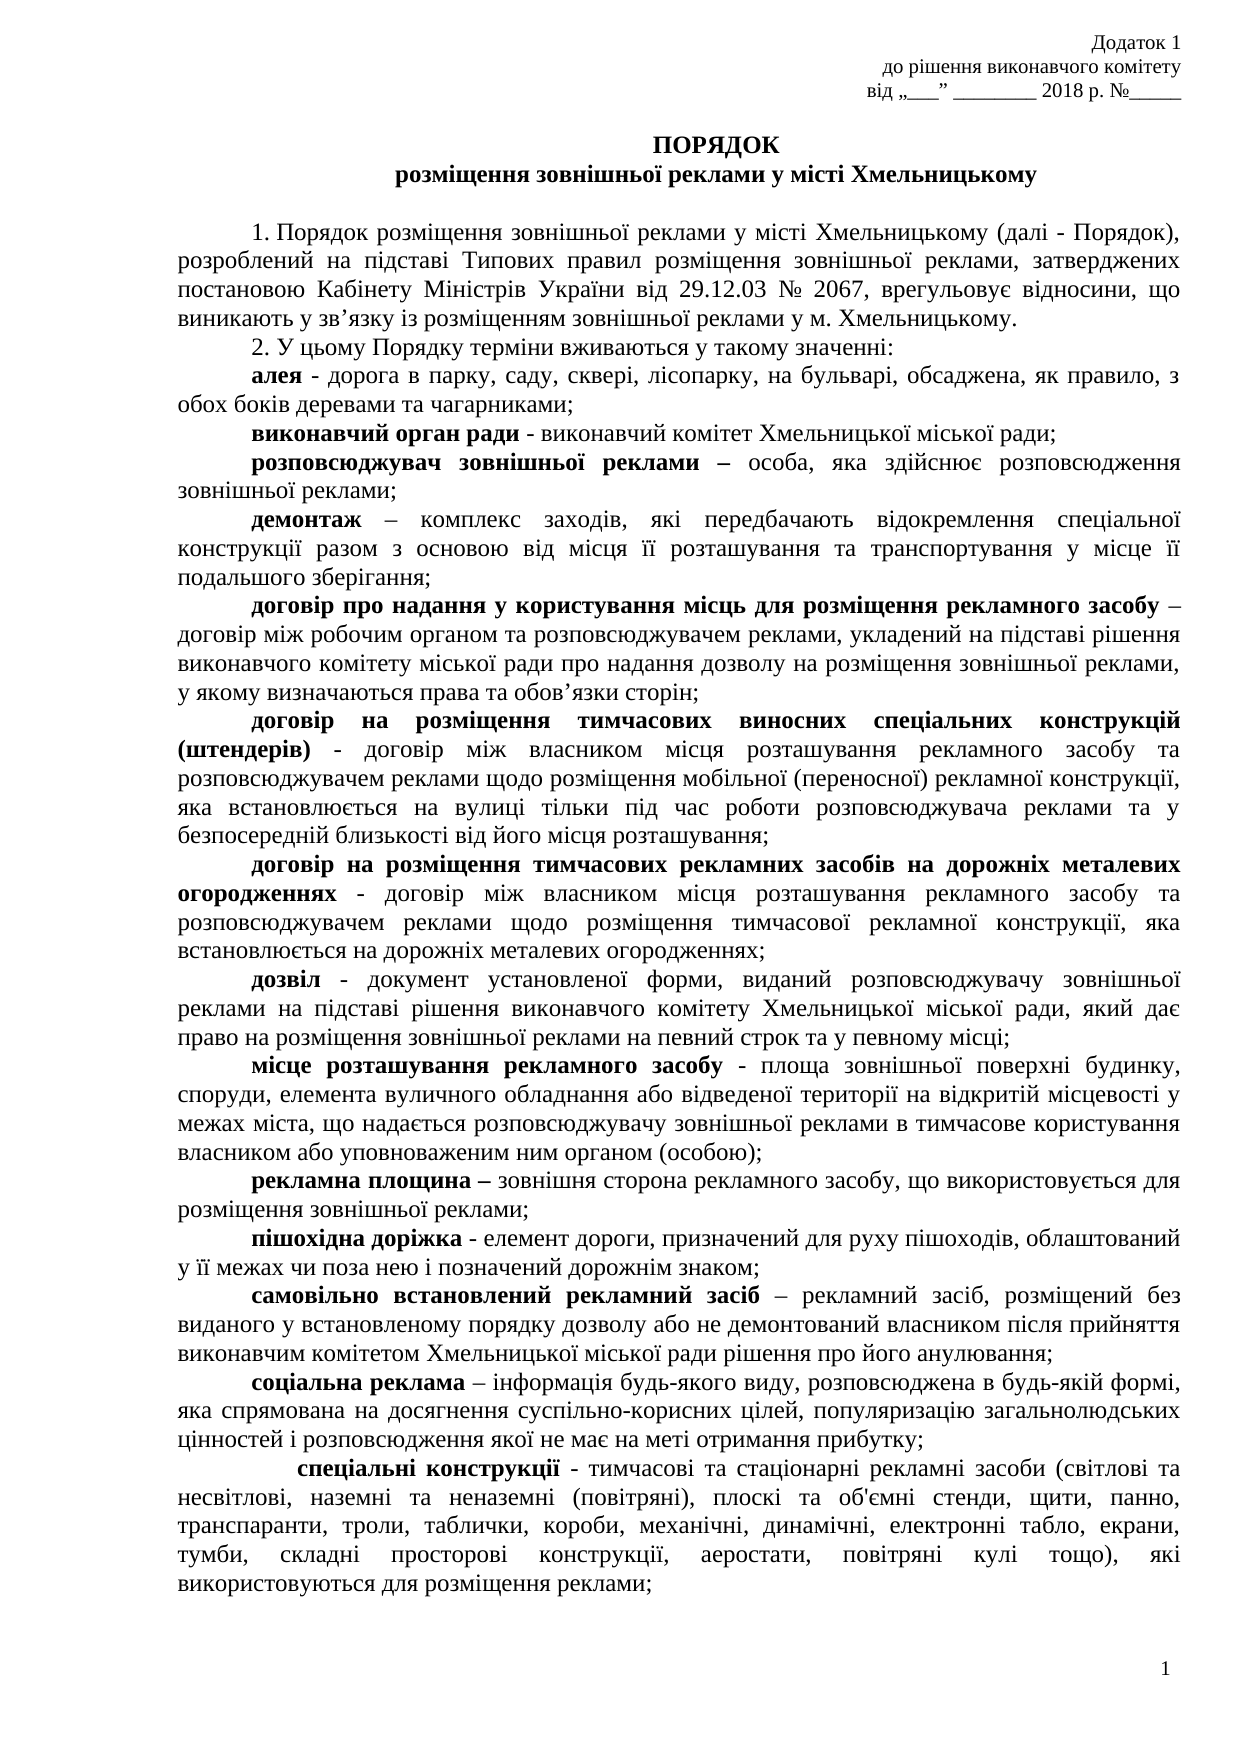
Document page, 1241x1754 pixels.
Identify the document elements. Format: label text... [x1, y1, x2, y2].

text місце розташування рекламного засобу - площа зовнішньої поверхні будинку, споруди, елемента вуличного обладнання або відведеної території на відкритій місцевості у межах міста, що надається розповсюджувачу зовнішньої реклами в тимчасове користування власником або уповноваженим ним органом (особою); [177, 1051, 1181, 1166]
text від „___” ________ 2018 р. №_____ [177, 78, 1181, 102]
text самовільно встановлений рекламний засіб – рекламний засіб, розміщений без виданого у встановленому порядку дозволу або не демонтований власником після прийняття виконавчим комітетом Хмельницької міської ради рішення про його анулювання; [177, 1281, 1181, 1367]
text пішохідна доріжка - елемент дороги, призначений для руху пішоходів, облаштований у її межах чи поза нею і позначений дорожнім знаком; [177, 1223, 1181, 1281]
text до рішення виконавчого комітету [177, 54, 1181, 78]
text договір на розміщення тимчасових виносних спеціальних конструкцій (штендерів) - договір між власником місця розташування рекламного засобу та розповсюджувачем реклами щодо розміщення мобільної (переносної) рекламної конструкції, яка встановлюється на вулиці тільки під час роботи розповсюджувача реклами та у безпосередній близькості від його місця розташування; [177, 706, 1181, 849]
text алея - дорога в парку, саду, сквері, лісопарку, на бульварі, обсаджена, як правило, з обох боків деревами та чагарниками; [177, 361, 1181, 418]
text розповсюджувач зовнішньої реклами – особа, яка здійснює розповсюдження зовнішньої реклами; [177, 447, 1181, 504]
text договір про надання у користування місць для розміщення рекламного засобу – договір між робочим органом та розповсюджувачем реклами, укладений на підставі рішення виконавчого комітету міської ради про надання дозволу на розміщення зовнішньої реклами, у якому визначаються права та обов’язки сторін; [177, 591, 1181, 706]
text 1. Порядок розміщення зовнішньої реклами у місті Хмельницькому (далі - Порядок), розроблений на підставі Типових правил розміщення зовнішньої реклами, затверджених постановою Кабінету Міністрів України від 29.12.03 № 2067, врегульовує відносини, що виникають у зв’язку із розміщенням зовнішньої реклами у м. Хмельницькому. [177, 217, 1181, 332]
text договір на розміщення тимчасових рекламних засобів на дорожніх металевих огородженнях - договір між власником місця розташування рекламного засобу та розповсюджувачем реклами щодо розміщення тимчасової рекламної конструкції, яка встановлюється на дорожніх металевих огородженнях; [177, 849, 1181, 964]
text Додаток 1 [177, 29, 1181, 54]
text 2. У цьому Порядку терміни вживаються у такому значенні: [177, 332, 1181, 361]
text розміщення зовнішньої реклами у місті Хмельницькому [177, 159, 1181, 188]
text дозвіл - документ установленої форми, виданий розповсюджувачу зовнішньої реклами на підставі рішення виконавчого комітету Хмельницької міської ради, який дає право на розміщення зовнішньої реклами на певний строк та у певному місці; [177, 964, 1181, 1051]
text рекламна площина – зовнішня сторона рекламного засобу, що використовується для розміщення зовнішньої реклами; [177, 1166, 1181, 1223]
text соціальна реклама – інформація будь-якого виду, розповсюджена в будь-якій формі, яка спрямована на досягнення суспільно-корисних цілей, популяризацію загальнолюдських цінностей і розповсюдження якої не має на меті отримання прибутку; [177, 1367, 1181, 1453]
text спеціальні конструкції - тимчасові та стаціонарні рекламні засоби (світлові та несвітлові, наземні та неназемні (повітряні), плоскі та об'ємні стенди, щити, панно, транспаранти, троли, таблички, короби, механічні, динамічні, електронні табло, екрани, тумби, складні просторові конструкції, аеростати, повітряні кулі тощо), які використовуються для розміщення реклами; [177, 1453, 1181, 1597]
text виконавчий орган ради - виконавчий комітет Хмельницької міської ради; [177, 418, 1181, 447]
text ПОРЯДОК [177, 131, 1181, 159]
text демонтаж – комплекс заходів, які передбачають відокремлення спеціальної конструкції разом з основою від місця її розташування та транспортування у місце її подальшого зберігання; [177, 504, 1181, 591]
